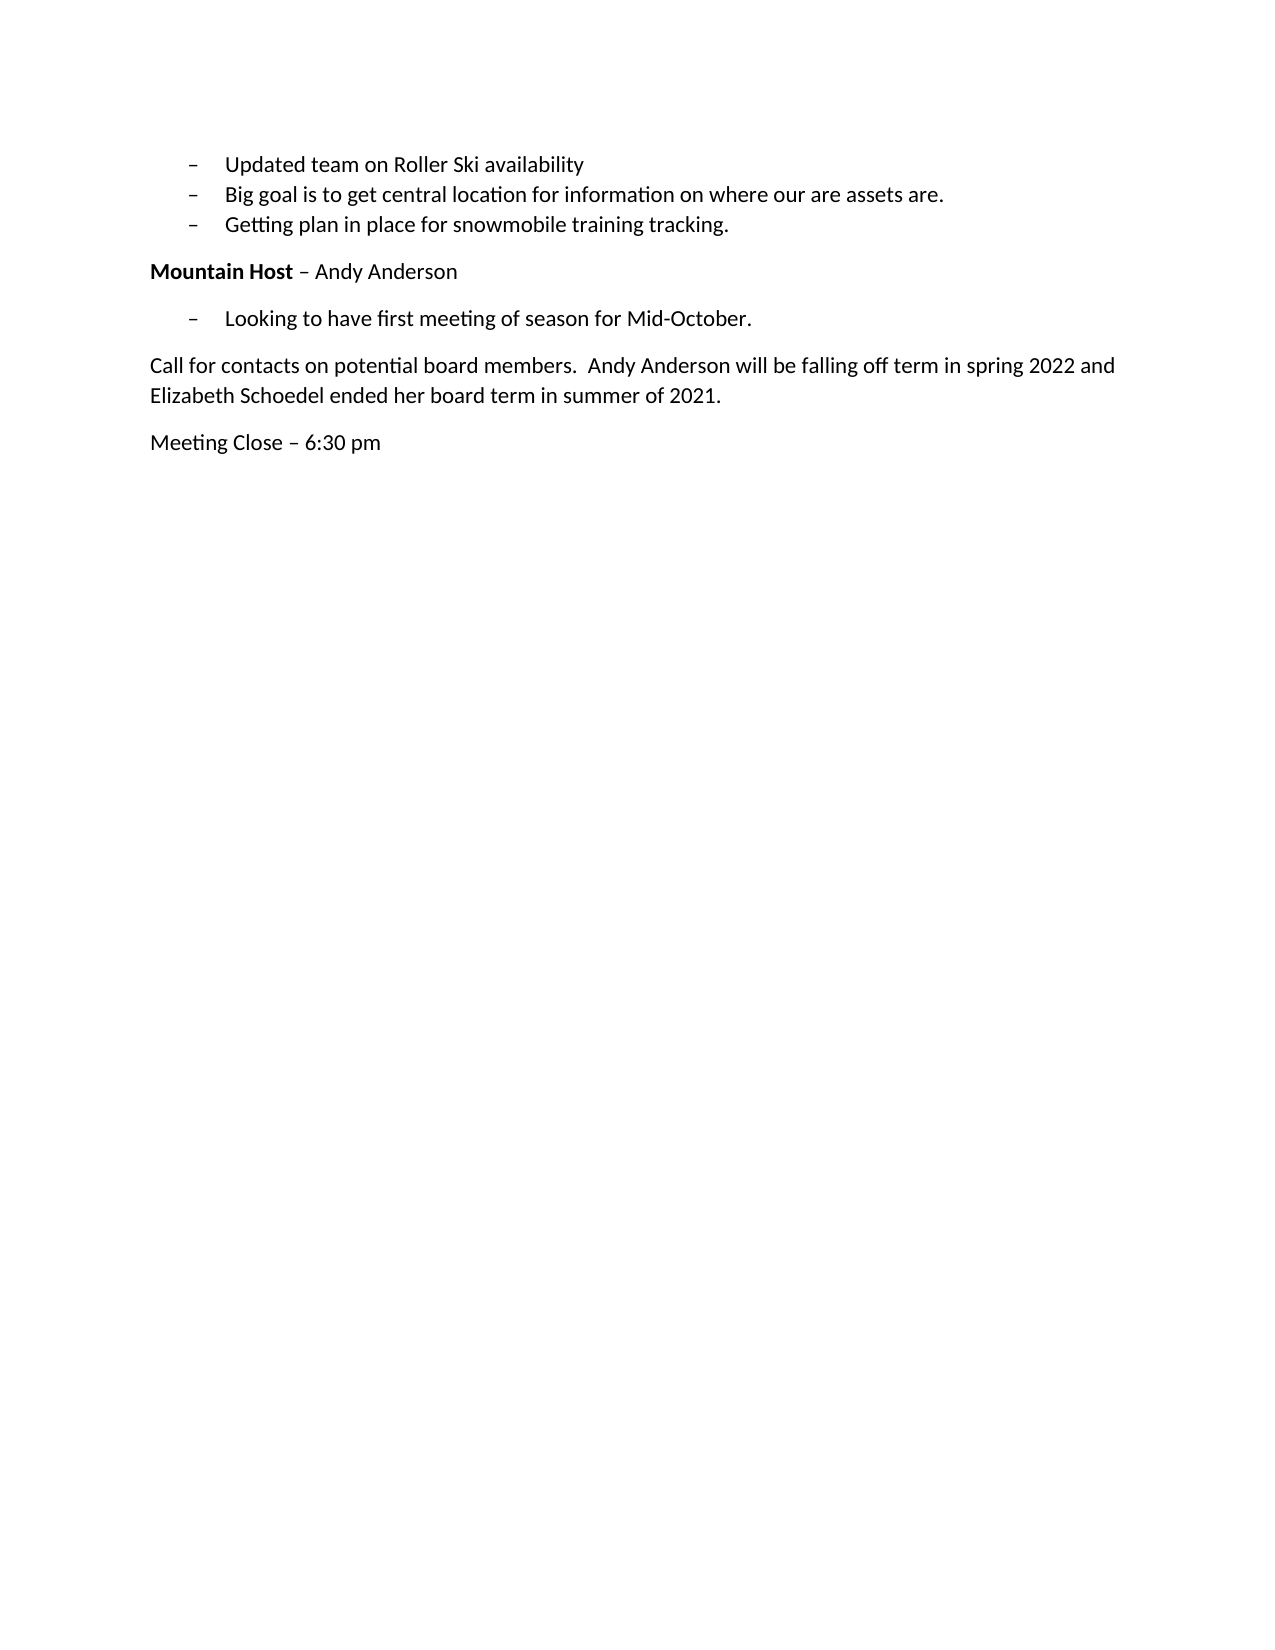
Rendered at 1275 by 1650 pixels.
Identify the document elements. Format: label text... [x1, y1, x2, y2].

list Big goal is to get central location for information on where our are assets are. [187, 180, 1125, 208]
text Meeting Close – 6:30 pm [150, 428, 1125, 456]
list Looking to have first meeting of season for Mid-October. [187, 304, 1125, 332]
list Updated team on Roller Ski availability [187, 150, 1125, 178]
text Call for contacts on potential board members. Andy Anderson will be falling off term in spring 2022 and Elizabeth Schoedel ended her board term in summer of 2021. [150, 351, 1125, 409]
text Mountain Host – Andy Anderson [150, 257, 1125, 285]
list Getting plan in place for snowmobile training tracking. [187, 210, 1125, 238]
